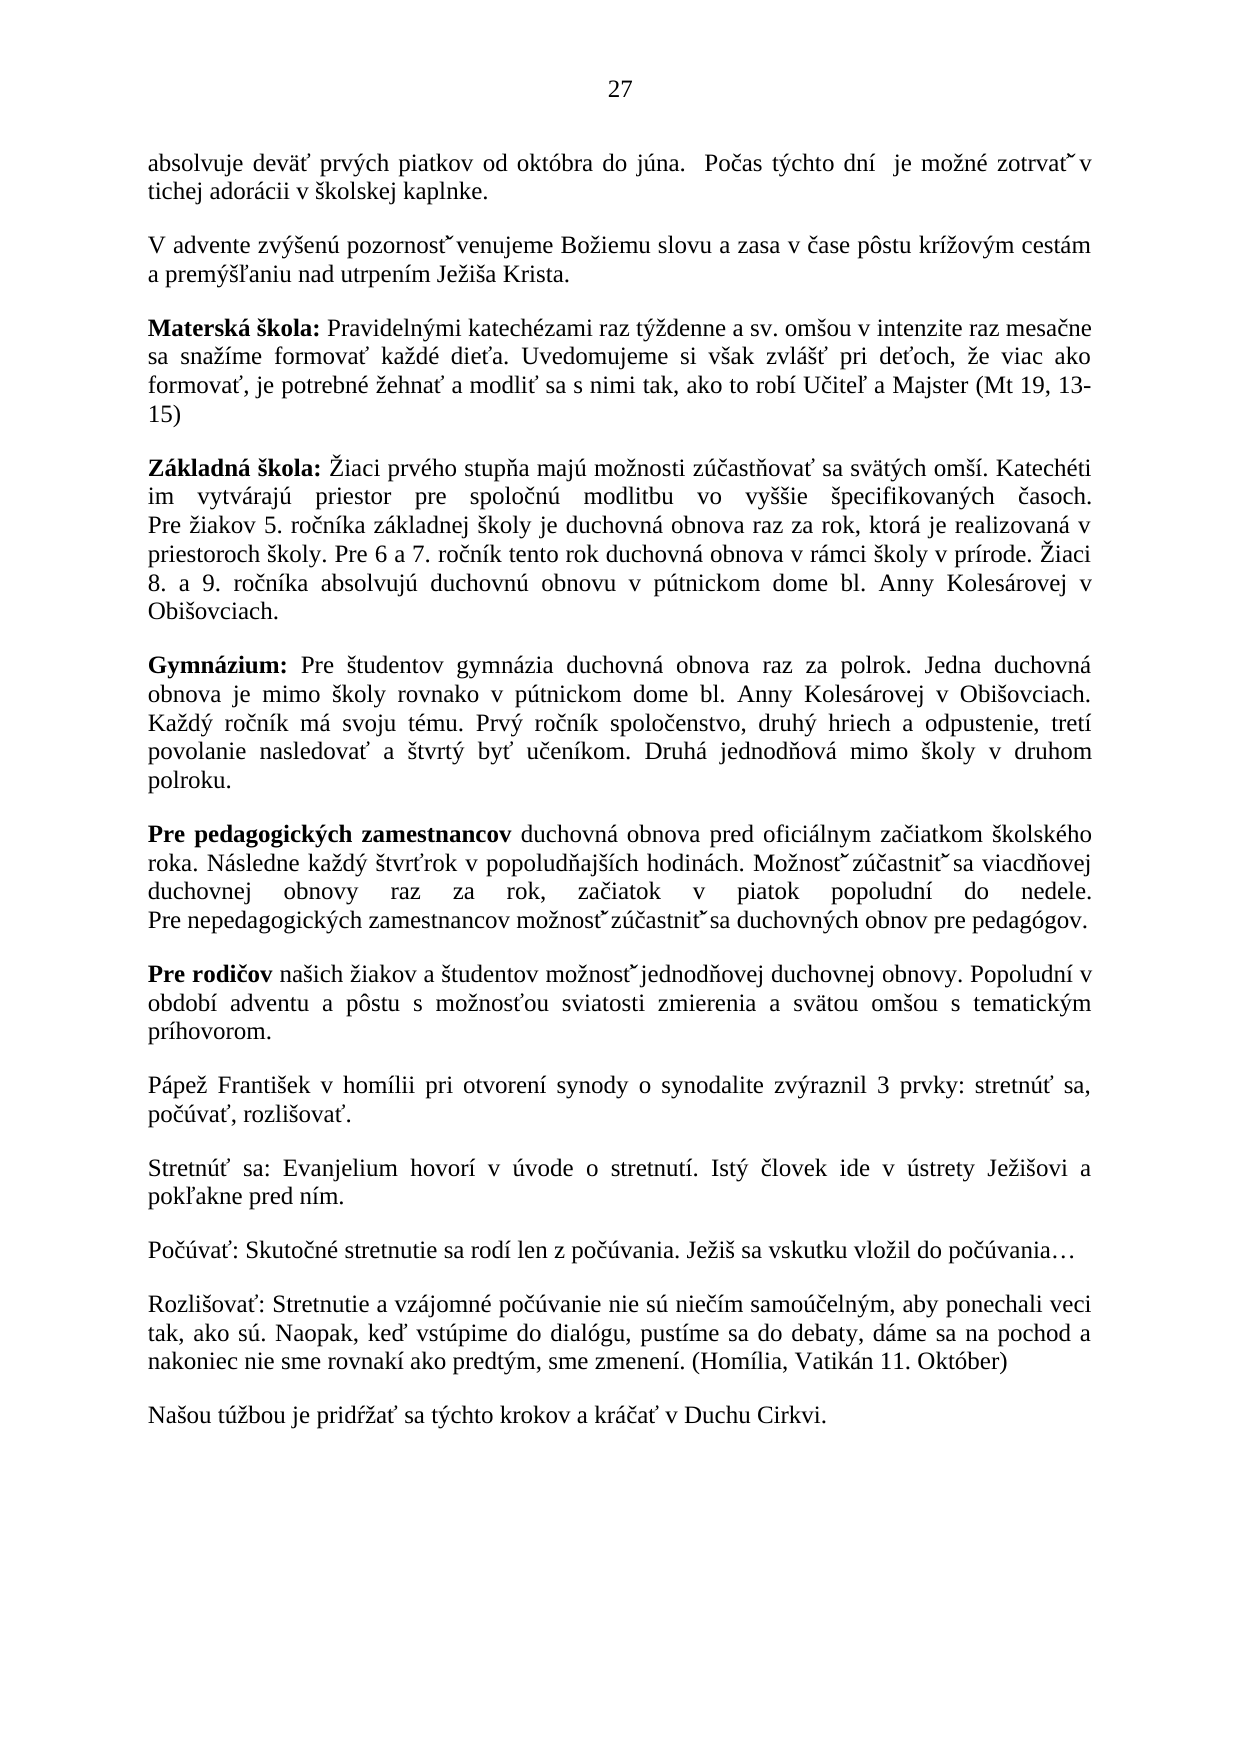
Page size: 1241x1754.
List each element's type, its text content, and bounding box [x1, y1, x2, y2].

text Počúvať: Skutočné stretnutie sa rodí len z počúvania. Ježiš sa vskutku vložil do počúvania… [148, 1235, 1093, 1264]
text Materská škola: Pravidelnými katechézami raz týždenne a sv. omšou v intenzite raz mesačne sa snažíme formovať každé dieťa. Uvedomujeme si však zvlášť pri deťoch, že viac ako formovať, je potrebné žehnať a modliť sa s nimi tak, ako to robí Učiteľ a Majster (Mt 19, 13-15) [148, 313, 1093, 428]
text Pre pedagogických zamestnancov duchovná obnova pred oficiálnym začiatkom školského roka. Následne každý štvrťrok v popoludňajších hodinách. Možnosť̌ zúčastniť̌ sa viacdňovej duchovnej obnovy raz za rok, začiatok v piatok popoludní do nedele. Pre nepedagogických zamestnancov možnosť̌ zúčastniť̌ sa duchovných obnov pre pedagógov. [148, 819, 1093, 934]
text Pápež František v homílii pri otvorení synody o synodalite zvýraznil 3 prvky: stretnúť sa, počúvať, rozlišovať. [148, 1070, 1093, 1128]
text Našou túžbou je pridŕžať sa týchto krokov a kráčať v Duchu Cirkvi. [148, 1400, 1093, 1429]
text Stretnúť sa: Evanjelium hovorí v úvode o stretnutí. Istý človek ide v ústrety Ježišovi a pokľakne pred ním. [148, 1153, 1093, 1210]
text Pre rodičov našich žiakov a študentov možnosť̌ jednodňovej duchovnej obnovy. Popoludní v období adventu a pôstu s možnosťou sviatosti zmierenia a svätou omšou s tematickým príhovorom. [148, 959, 1093, 1045]
text V advente zvýšenú pozornosť̌ venujeme Božiemu slovu a zasa v čase pôstu krížovým cestám a premýšľaniu nad utrpením Ježiša Krista. [148, 230, 1093, 288]
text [148, 148, 1093, 205]
text Základná škola: Žiaci prvého stupňa majú možnosti zúčastňovať sa svätých omší. Katechéti im vytvárajú priestor pre spoločnú modlitbu vo vyššie špecifikovaných časoch. Pre žiakov 5. ročníka základnej školy je duchovná obnova raz za rok, ktorá je realizovaná v priestoroch školy. Pre 6 a 7. ročník tento rok duchovná obnova v rámci školy v prírode. Žiaci 8. a 9. ročníka absolvujú duchovnú obnovu v pútnickom dome bl. Anny Kolesárovej v Obišovciach. [148, 453, 1093, 625]
text Gymnázium: Pre študentov gymnázia duchovná obnova raz za polrok. Jedna duchovná obnova je mimo školy rovnako v pútnickom dome bl. Anny Kolesárovej v Obišovciach. Každý ročník má svoju tému. Prvý ročník spoločenstvo, druhý hriech a odpustenie, tretí povolanie nasledovať a štvrtý byť učeníkom. Druhá jednodňová mimo školy v druhom polroku. [148, 650, 1093, 794]
text Rozlišovať: Stretnutie a vzájomné počúvanie nie sú niečím samoúčelným, aby ponechali veci tak, ako sú. Naopak, keď vstúpime do dialógu, pustíme sa do debaty, dáme sa na pochod a nakoniec nie sme rovnakí ako predtým, sme zmenení. (Homília, Vatikán 11. Október) [148, 1289, 1093, 1375]
